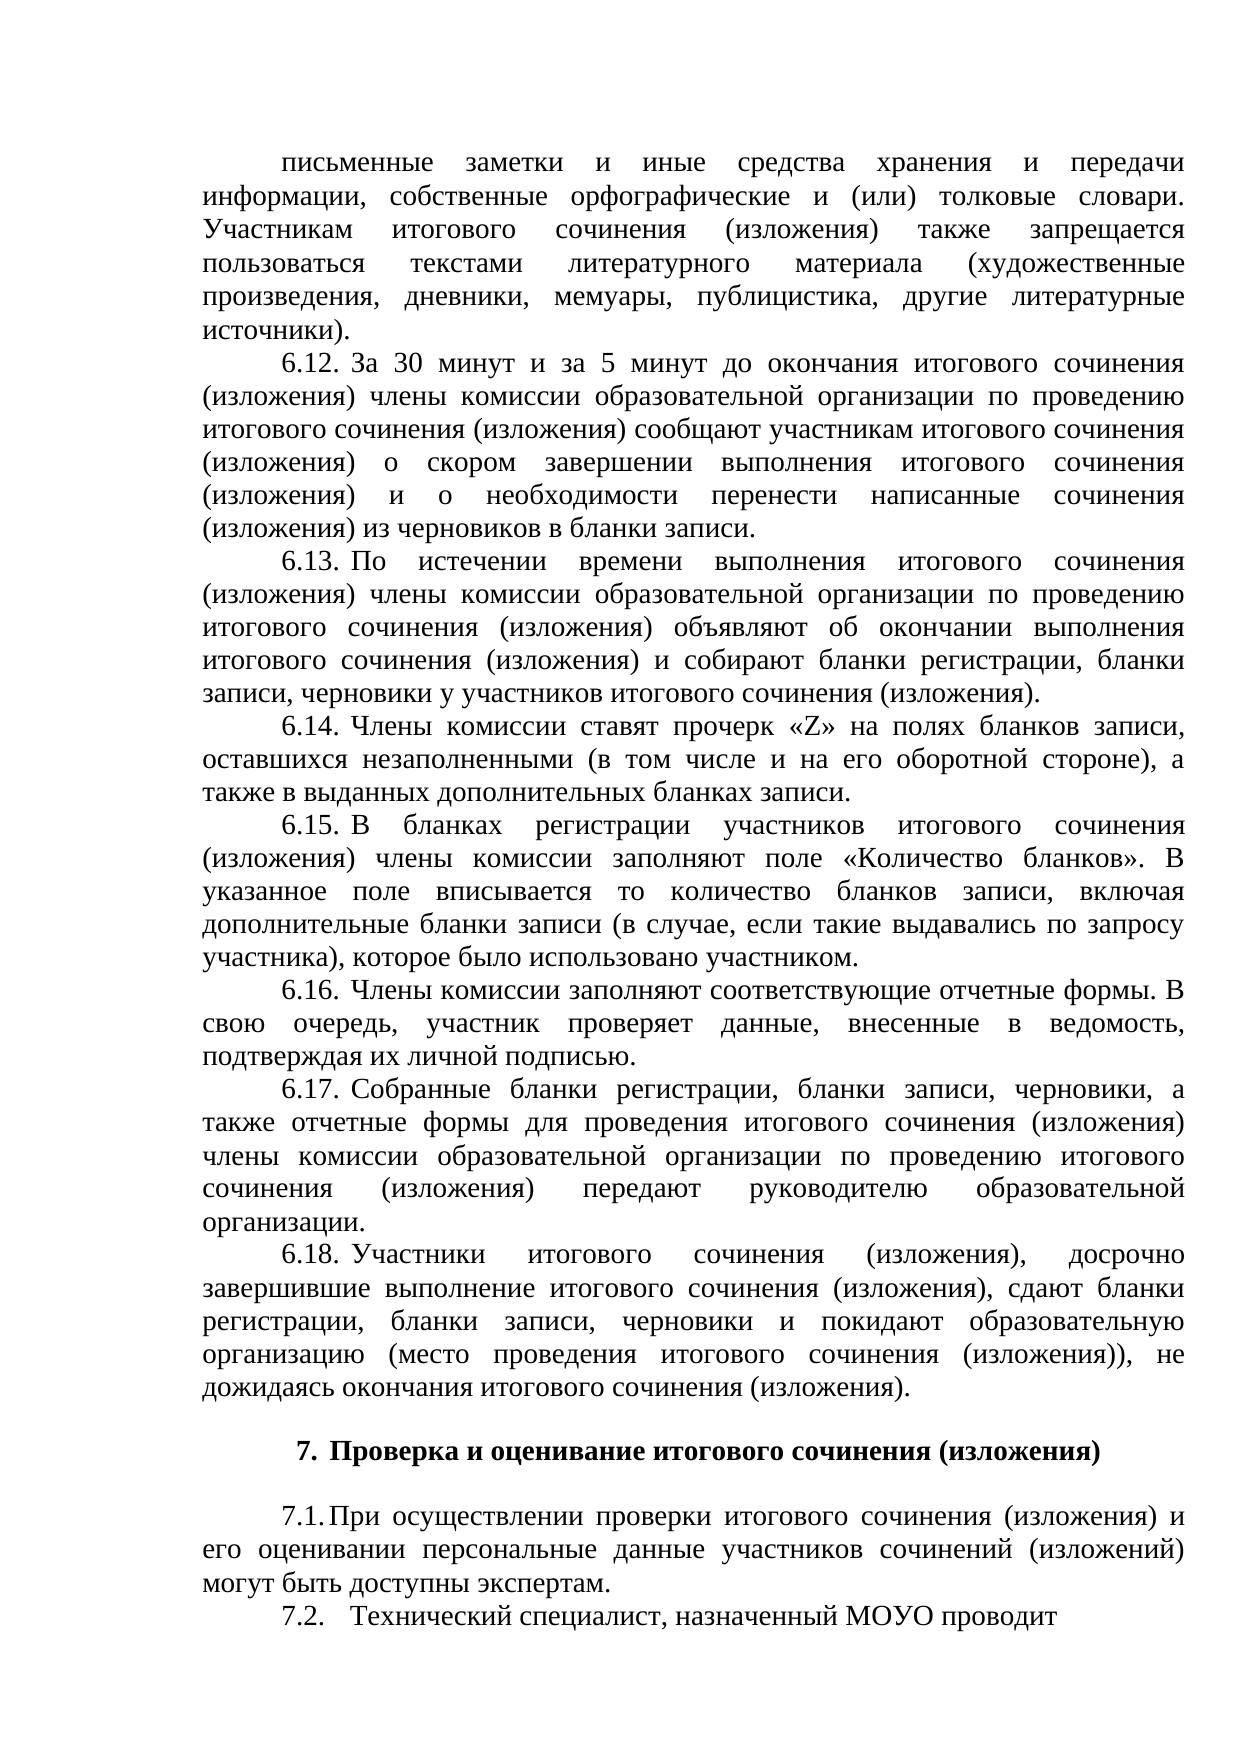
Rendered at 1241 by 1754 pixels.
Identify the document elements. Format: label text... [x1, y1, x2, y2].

list В бланках регистрации участников итогового сочинения (изложения) члены комиссии заполняют поле «Количество бланков». В указанное поле вписывается то количество бланков записи, включая дополнительные бланки записи (в случае, если такие выдавались по запросу участника), которое было использовано участником. [202, 808, 1186, 973]
list По истечении времени выполнения итогового сочинения (изложения) члены комиссии образовательной организации по проведению итогового сочинения (изложения) объявляют об окончании выполнения итогового сочинения (изложения) и собирают бланки регистрации, бланки записи, черновики у участников итогового сочинения (изложения). [202, 544, 1186, 709]
text письменные заметки и иные средства хранения и передачи информации, собственные орфографические и (или) толковые словари. Участникам итогового сочинения (изложения) также запрещается пользоваться текстами литературного материала (художественные произведения, дневники, мемуары, публицистика, другие литературные источники). [202, 145, 1186, 346]
list При осуществлении проверки итогового сочинения (изложения) и его оценивании персональные данные участников сочинений (изложений) могут быть доступны экспертам. [202, 1498, 1186, 1599]
list Проверка и оценивание итогового сочинения (изложения) [296, 1437, 1186, 1466]
list Члены комиссии ставят прочерк «Z» на полях бланков записи, оставшихся незаполненными (в том числе и на его оборотной стороне), а также в выданных дополнительных бланках записи. [202, 709, 1186, 808]
list Собранные бланки регистрации, бланки записи, черновики, а также отчетные формы для проведения итогового сочинения (изложения) члены комиссии образовательной организации по проведению итогового сочинения (изложения) передают руководителю образовательной организации. [202, 1072, 1186, 1238]
list Технический специалист, назначенный МОУО проводит [202, 1599, 1186, 1633]
list Участники итогового сочинения (изложения), досрочно завершившие выполнение итогового сочинения (изложения), сдают бланки регистрации, бланки записи, черновики и покидают образовательную организацию (место проведения итогового сочинения (изложения)), не дожидаясь окончания итогового сочинения (изложения). [202, 1238, 1186, 1403]
list Члены комиссии заполняют соответствующие отчетные формы. В свою очередь, участник проверяет данные, внесенные в ведомость, подтверждая их личной подписью. [202, 973, 1186, 1072]
list За 30 минут и за 5 минут до окончания итогового сочинения (изложения) члены комиссии образовательной организации по проведению итогового сочинения (изложения) сообщают участникам итогового сочинения (изложения) о скором завершении выполнения итогового сочинения (изложения) и о необходимости перенести написанные сочинения (изложения) из черновиков в бланки записи. [202, 346, 1186, 544]
